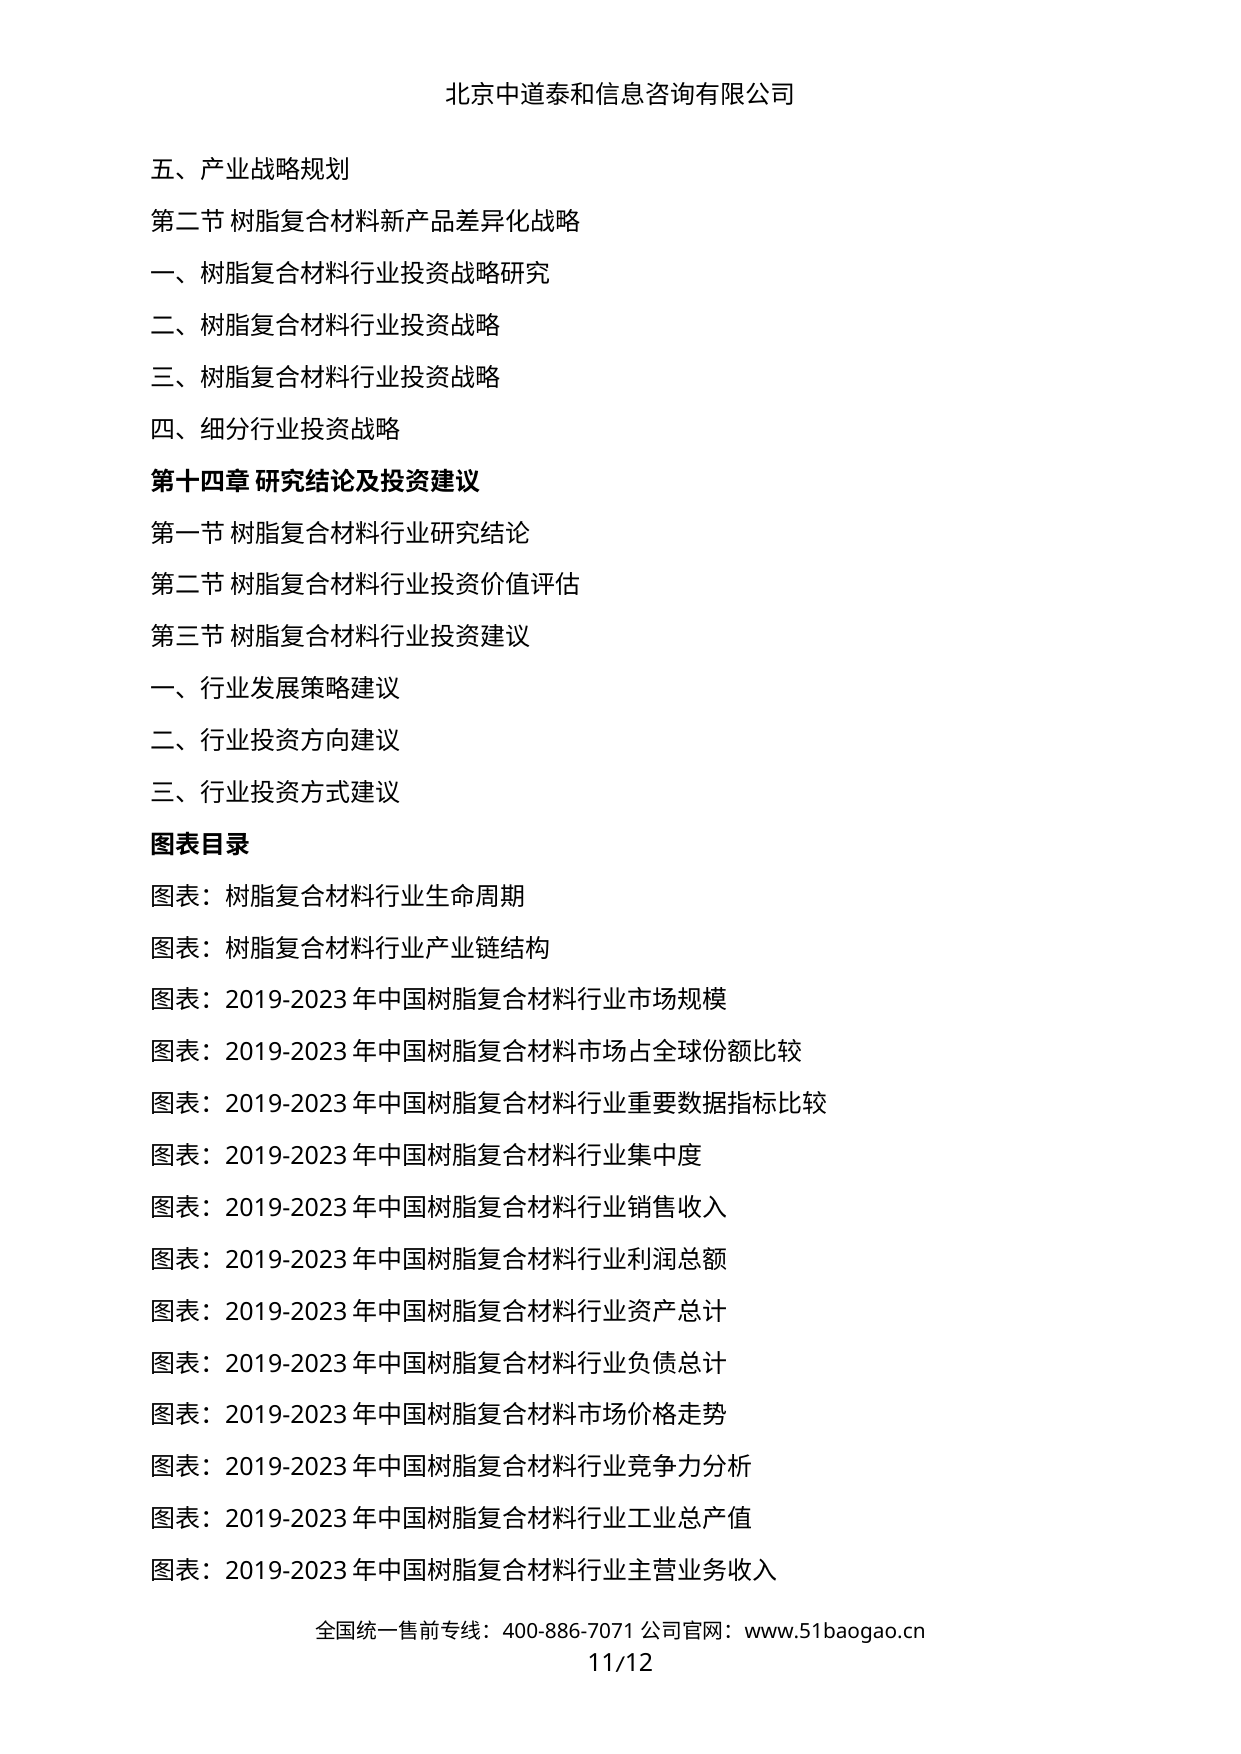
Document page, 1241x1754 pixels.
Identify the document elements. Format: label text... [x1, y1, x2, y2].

text 图表：2019-2023年中国树脂复合材料行业集中度 [150, 1136, 1090, 1172]
text 第一节 树脂复合材料行业研究结论 [150, 513, 1090, 549]
text 二、树脂复合材料行业投资战略 [150, 306, 1090, 342]
text 一、树脂复合材料行业投资战略研究 [150, 254, 1090, 290]
text 五、产业战略规划 [150, 150, 1090, 186]
text 三、树脂复合材料行业投资战略 [150, 357, 1090, 394]
text 图表：2019-2023年中国树脂复合材料行业销售收入 [150, 1187, 1090, 1224]
text 三、行业投资方式建议 [150, 772, 1090, 809]
text 图表目录 [150, 824, 1090, 861]
text 图表：2019-2023年中国树脂复合材料行业重要数据指标比较 [150, 1084, 1090, 1120]
text 图表：2019-2023年中国树脂复合材料行业主营业务收入 [150, 1551, 1090, 1587]
text 二、行业投资方向建议 [150, 721, 1090, 757]
text 第二节 树脂复合材料行业投资价值评估 [150, 565, 1090, 601]
text 图表：2019-2023年中国树脂复合材料行业资产总计 [150, 1291, 1090, 1327]
text 第三节 树脂复合材料行业投资建议 [150, 617, 1090, 653]
text 一、行业发展策略建议 [150, 669, 1090, 705]
text 图表：2019-2023年中国树脂复合材料市场价格走势 [150, 1395, 1090, 1431]
text 图表：树脂复合材料行业生命周期 [150, 876, 1090, 912]
text 图表：2019-2023年中国树脂复合材料市场占全球份额比较 [150, 1032, 1090, 1068]
text 四、细分行业投资战略 [150, 409, 1090, 446]
text 图表：2019-2023年中国树脂复合材料行业市场规模 [150, 980, 1090, 1016]
text 图表：2019-2023年中国树脂复合材料行业竞争力分析 [150, 1447, 1090, 1483]
text 第十四章 研究结论及投资建议 [150, 461, 1090, 497]
text 第二节 树脂复合材料新产品差异化战略 [150, 202, 1090, 238]
text 图表：2019-2023年中国树脂复合材料行业负债总计 [150, 1343, 1090, 1379]
text 图表：树脂复合材料行业产业链结构 [150, 928, 1090, 964]
text 图表：2019-2023年中国树脂复合材料行业工业总产值 [150, 1499, 1090, 1535]
text 图表：2019-2023年中国树脂复合材料行业利润总额 [150, 1239, 1090, 1276]
